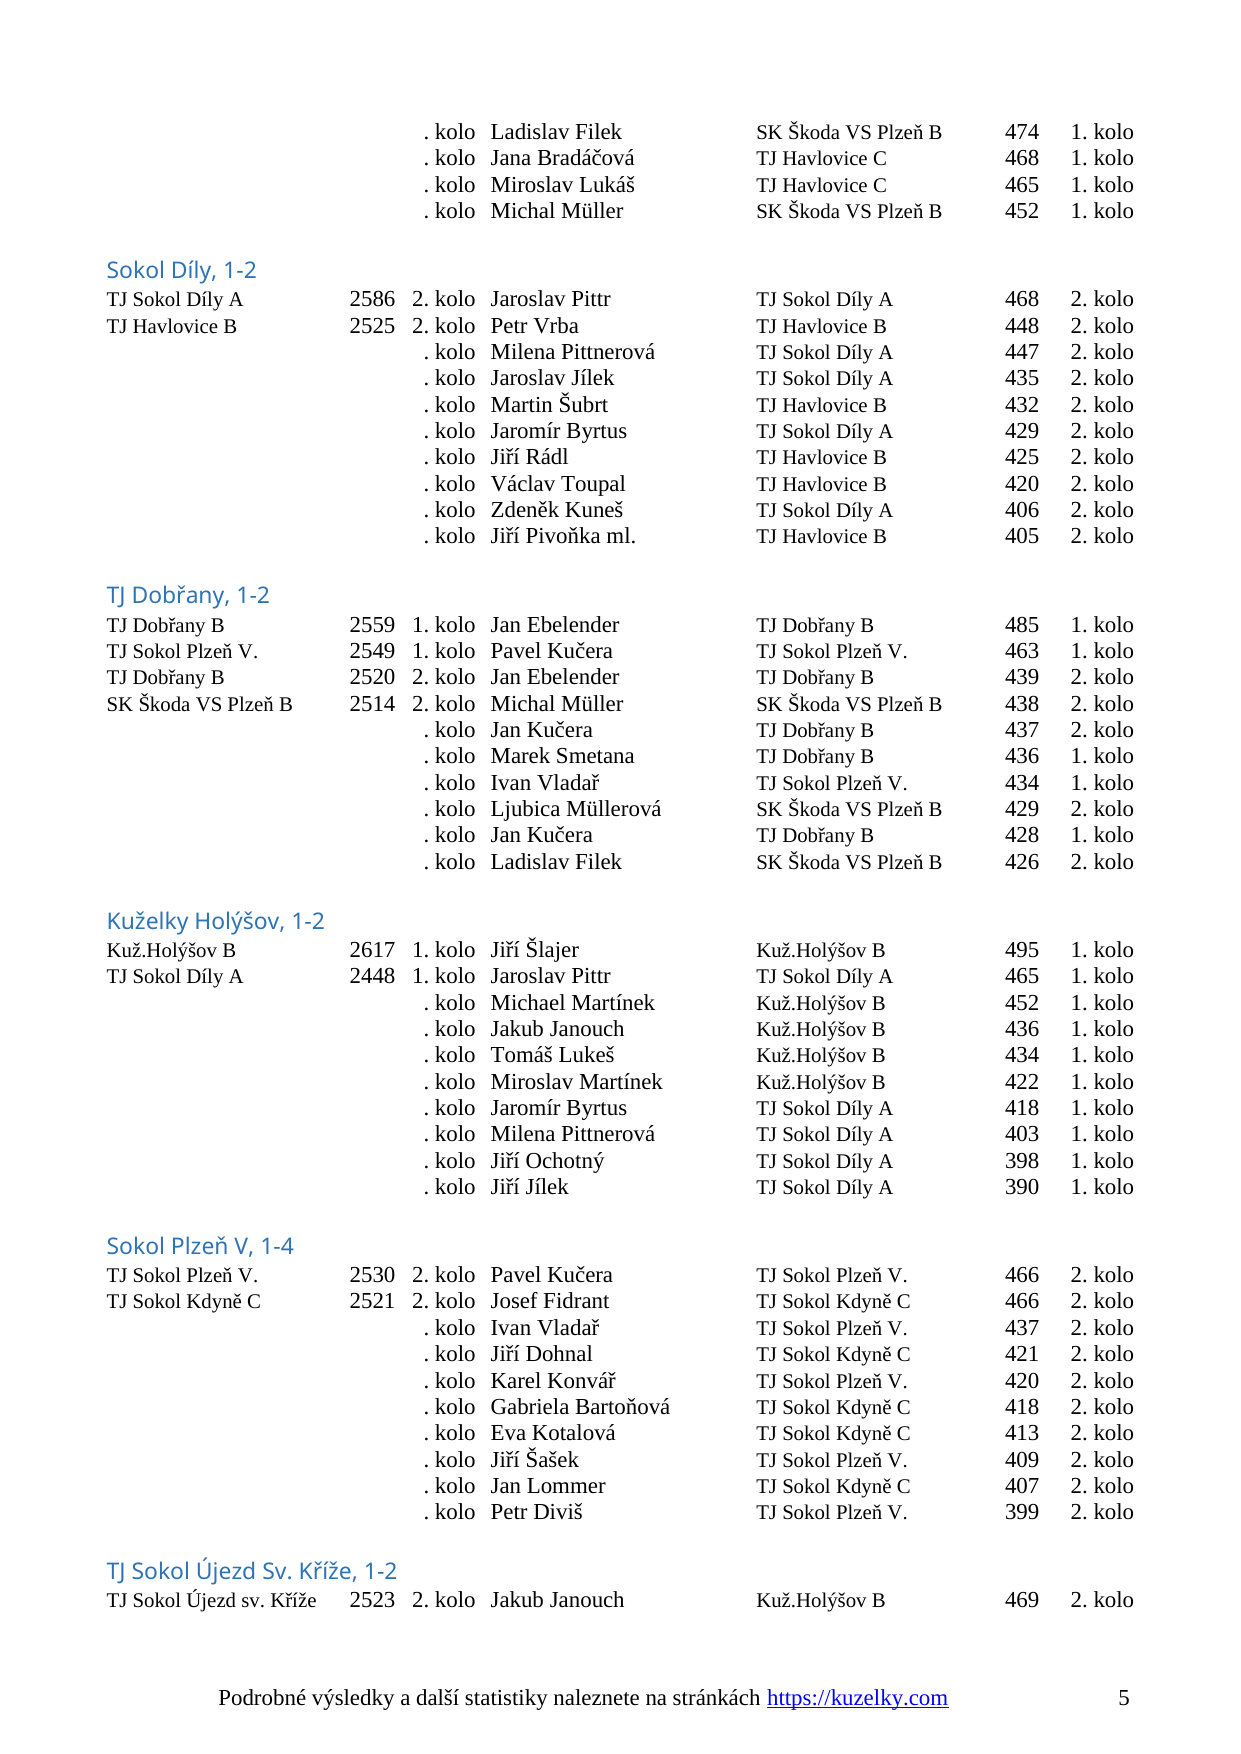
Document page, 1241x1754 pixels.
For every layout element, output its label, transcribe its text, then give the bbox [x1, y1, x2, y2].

text TJ Sokol Díly A 2586 2. kolo Jaroslav Pittr TJ Sokol Díly A 468 2. kolo [106, 285, 1134, 312]
text . kolo Jana Bradáčová TJ Havlovice C 468 1. kolo [106, 144, 1134, 171]
text . kolo Ladislav Filek SK Škoda VS Plzeň B 426 2. kolo [106, 848, 1134, 874]
text . kolo Jiří Šašek TJ Sokol Plzeň V. 409 2. kolo [106, 1446, 1134, 1472]
text . kolo Jakub Janouch Kuž.Holýšov B 436 1. kolo [106, 1015, 1134, 1041]
text TJ Sokol Újezd sv. Kříže 2523 2. kolo Jakub Janouch Kuž.Holýšov B 469 2. kolo [106, 1587, 1134, 1613]
text . kolo Ivan Vladař TJ Sokol Plzeň V. 437 2. kolo [106, 1314, 1134, 1340]
text . kolo Jiří Jílek TJ Sokol Díly A 390 1. kolo [106, 1173, 1134, 1199]
text . kolo Gabriela Bartoňová TJ Sokol Kdyně C 418 2. kolo [106, 1393, 1134, 1419]
subtitle Sokol Díly, 1-2 [106, 254, 1134, 285]
text . kolo Jaromír Byrtus TJ Sokol Díly A 418 1. kolo [106, 1094, 1134, 1120]
text . kolo Jan Kučera TJ Dobřany B 428 1. kolo [106, 821, 1134, 848]
subtitle TJ Dobřany, 1-2 [106, 579, 1134, 611]
text . kolo Miroslav Martínek Kuž.Holýšov B 422 1. kolo [106, 1068, 1134, 1094]
text TJ Sokol Díly A 2448 1. kolo Jaroslav Pittr TJ Sokol Díly A 465 1. kolo [106, 962, 1134, 989]
text . kolo Martin Šubrt TJ Havlovice B 432 2. kolo [106, 391, 1134, 417]
text . kolo Petr Diviš TJ Sokol Plzeň V. 399 2. kolo [106, 1498, 1134, 1525]
text . kolo Marek Smetana TJ Dobřany B 436 1. kolo [106, 742, 1134, 769]
text TJ Dobřany B 2559 1. kolo Jan Ebelender TJ Dobřany B 485 1. kolo [106, 611, 1134, 637]
subtitle Sokol Plzeň V, 1-4 [106, 1230, 1134, 1261]
text . kolo Jaroslav Jílek TJ Sokol Díly A 435 2. kolo [106, 364, 1134, 391]
text . kolo Jiří Pivoňka ml. TJ Havlovice B 405 2. kolo [106, 522, 1134, 549]
text . kolo Václav Toupal TJ Havlovice B 420 2. kolo [106, 470, 1134, 496]
text TJ Sokol Kdyně C 2521 2. kolo Josef Fidrant TJ Sokol Kdyně C 466 2. kolo [106, 1288, 1134, 1314]
text . kolo Michal Müller SK Škoda VS Plzeň B 452 1. kolo [106, 197, 1134, 223]
text . kolo Jiří Rádl TJ Havlovice B 425 2. kolo [106, 443, 1134, 470]
subtitle Kuželky Holýšov, 1-2 [106, 905, 1134, 936]
text . kolo Miroslav Lukáš TJ Havlovice C 465 1. kolo [106, 171, 1134, 197]
text . kolo Michael Martínek Kuž.Holýšov B 452 1. kolo [106, 989, 1134, 1015]
text . kolo Jan Lommer TJ Sokol Kdyně C 407 2. kolo [106, 1472, 1134, 1498]
text . kolo Zdeněk Kuneš TJ Sokol Díly A 406 2. kolo [106, 496, 1134, 522]
text TJ Dobřany B 2520 2. kolo Jan Ebelender TJ Dobřany B 439 2. kolo [106, 663, 1134, 690]
text . kolo Eva Kotalová TJ Sokol Kdyně C 413 2. kolo [106, 1419, 1134, 1446]
text . kolo Ladislav Filek SK Škoda VS Plzeň B 474 1. kolo [106, 118, 1134, 144]
text . kolo Milena Pittnerová TJ Sokol Díly A 403 1. kolo [106, 1120, 1134, 1147]
text . kolo Jiří Dohnal TJ Sokol Kdyně C 421 2. kolo [106, 1340, 1134, 1367]
subtitle TJ Sokol Újezd Sv. Kříže, 1-2 [106, 1555, 1134, 1587]
text TJ Sokol Plzeň V. 2530 2. kolo Pavel Kučera TJ Sokol Plzeň V. 466 2. kolo [106, 1261, 1134, 1288]
text . kolo Jaromír Byrtus TJ Sokol Díly A 429 2. kolo [106, 417, 1134, 443]
text . kolo Ivan Vladař TJ Sokol Plzeň V. 434 1. kolo [106, 769, 1134, 795]
text TJ Sokol Plzeň V. 2549 1. kolo Pavel Kučera TJ Sokol Plzeň V. 463 1. kolo [106, 637, 1134, 663]
text SK Škoda VS Plzeň B 2514 2. kolo Michal Müller SK Škoda VS Plzeň B 438 2. kolo [106, 690, 1134, 716]
text . kolo Karel Konvář TJ Sokol Plzeň V. 420 2. kolo [106, 1367, 1134, 1393]
text . kolo Milena Pittnerová TJ Sokol Díly A 447 2. kolo [106, 338, 1134, 364]
text . kolo Jan Kučera TJ Dobřany B 437 2. kolo [106, 716, 1134, 742]
text . kolo Jiří Ochotný TJ Sokol Díly A 398 1. kolo [106, 1147, 1134, 1173]
text Kuž.Holýšov B 2617 1. kolo Jiří Šlajer Kuž.Holýšov B 495 1. kolo [106, 936, 1134, 962]
text . kolo Ljubica Müllerová SK Škoda VS Plzeň B 429 2. kolo [106, 795, 1134, 821]
text TJ Havlovice B 2525 2. kolo Petr Vrba TJ Havlovice B 448 2. kolo [106, 312, 1134, 338]
text . kolo Tomáš Lukeš Kuž.Holýšov B 434 1. kolo [106, 1041, 1134, 1068]
